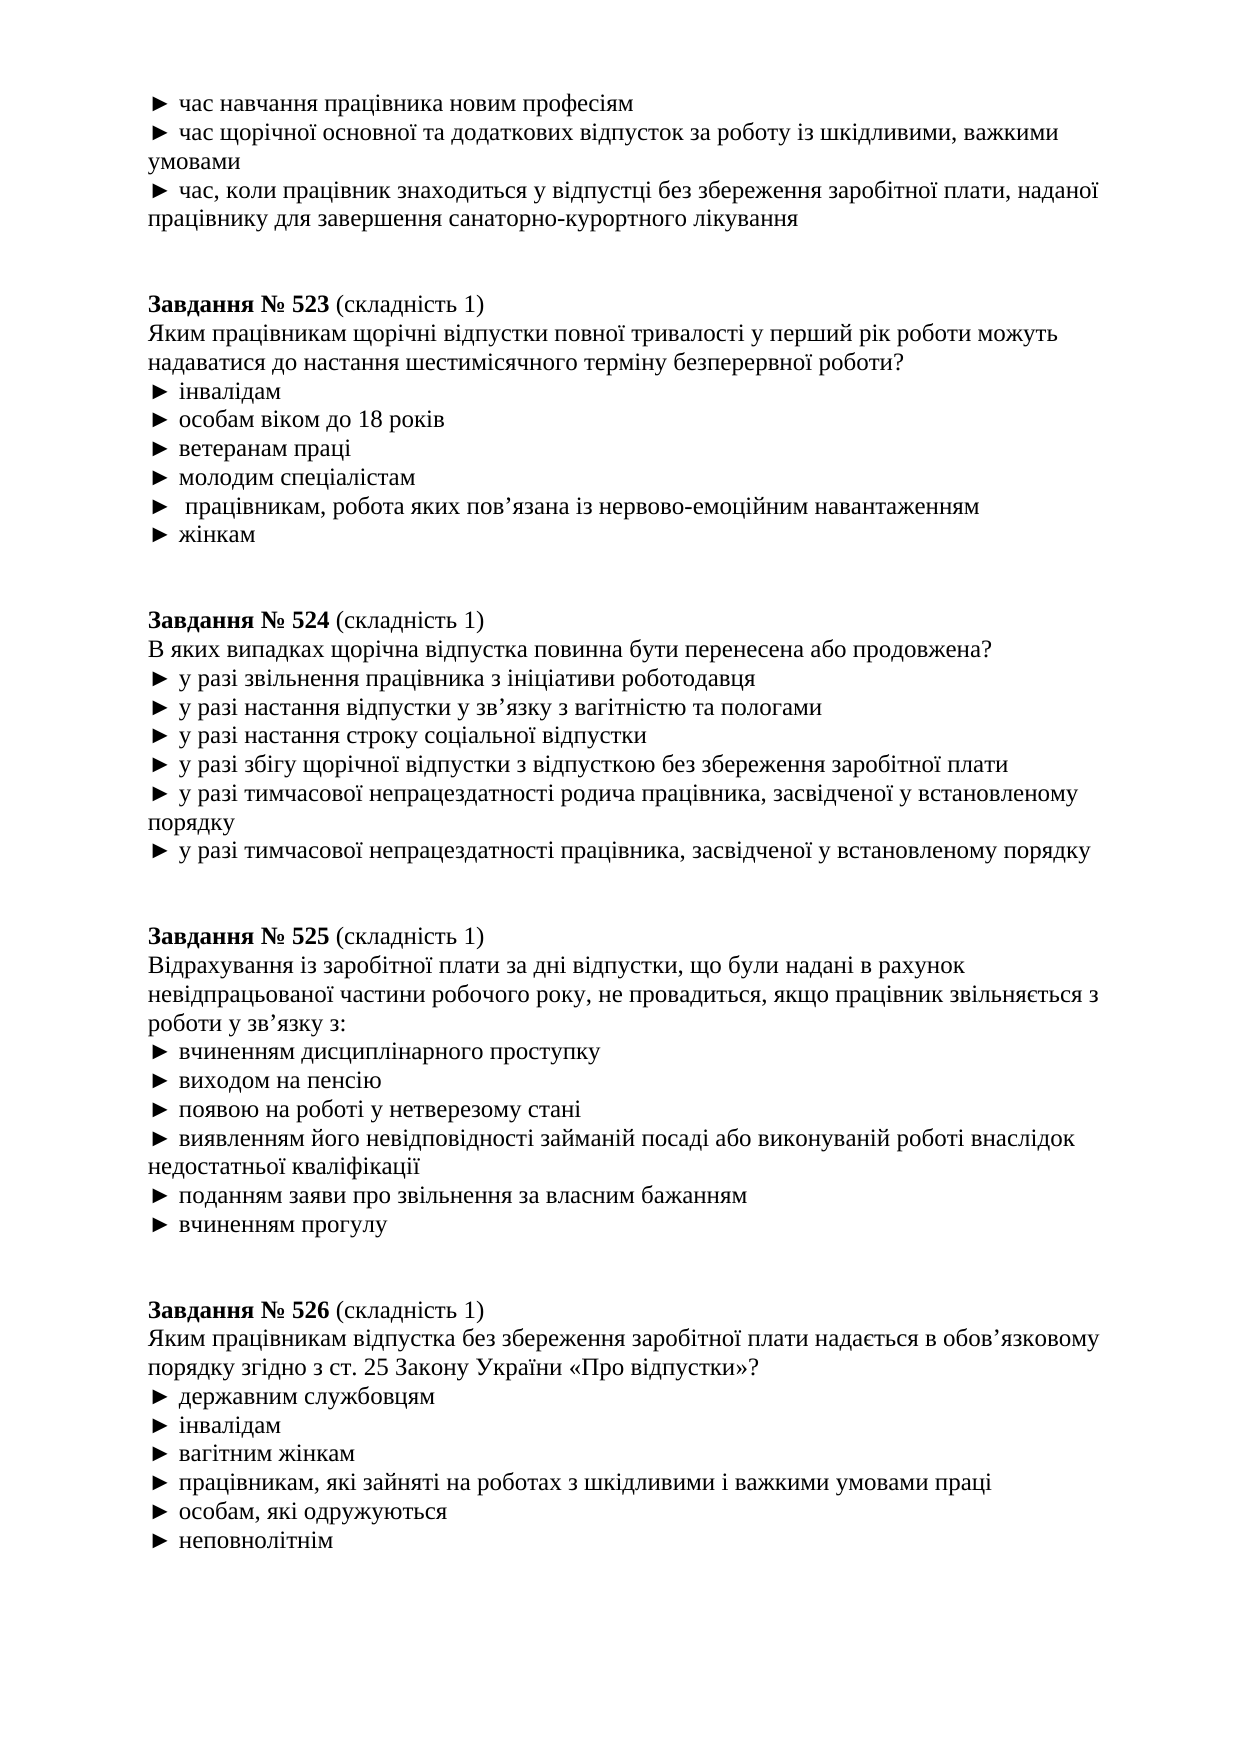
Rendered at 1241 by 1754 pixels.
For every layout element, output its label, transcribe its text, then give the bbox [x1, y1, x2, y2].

text Завдання № 523 (складність 1) Яким працівникам щорічні відпустки повної тривалості у перший рік роботи можуть надаватися до настання шестимісячного терміну безперервної роботи? ► інвалідам ► особам віком до 18 років ► ветеранам праці ► молодим спеціалістам ► працівникам, робота яких пов’язана із нервово-емоційним навантаженням ► жінкам [148, 289, 1152, 576]
text Завдання № 525 (складність 1) Відрахування із заробітної плати за дні відпустки, що були надані в рахунок невідпрацьованої частини робочого року, не провадиться, якщо працівник звільняється з роботи у зв’язку з: ► вчиненням дисциплінарного проступку ► виходом на пенсію ► появою на роботі у нетверезому стані ► виявленням його невідповідності займаній посаді або виконуваній роботі внаслідок недостатньої кваліфікації ► поданням заяви про звільнення за власним бажанням ► вчиненням прогулу [148, 921, 1152, 1266]
text Завдання № 526 (складність 1) Яким працівникам відпустка без збереження заробітної плати надається в обов’язковому порядку згідно з ст. 25 Закону України «Про відпустки»? ► державним службовцям ► інвалідам ► вагітним жінкам ► працівникам, які зайняті на роботах з шкідливими і важкими умовами праці ► особам, які одружуються ► неповнолітнім [148, 1295, 1152, 1582]
text Завдання № 524 (складність 1) В яких випадках щорічна відпустка повинна бути перенесена або продовжена? ► у разі звільнення працівника з ініціативи роботодавця ► у разі настання відпустки у зв’язку з вагітністю та пологами ► у разі настання строку соціальної відпустки ► у разі збігу щорічної відпустки з відпусткою без збереження заробітної плати ► у разі тимчасової непрацездатності родича працівника, засвідченої у встановленому порядку ► у разі тимчасової непрацездатності працівника, засвідченої у встановленому порядку [148, 605, 1152, 892]
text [148, 88, 1152, 260]
